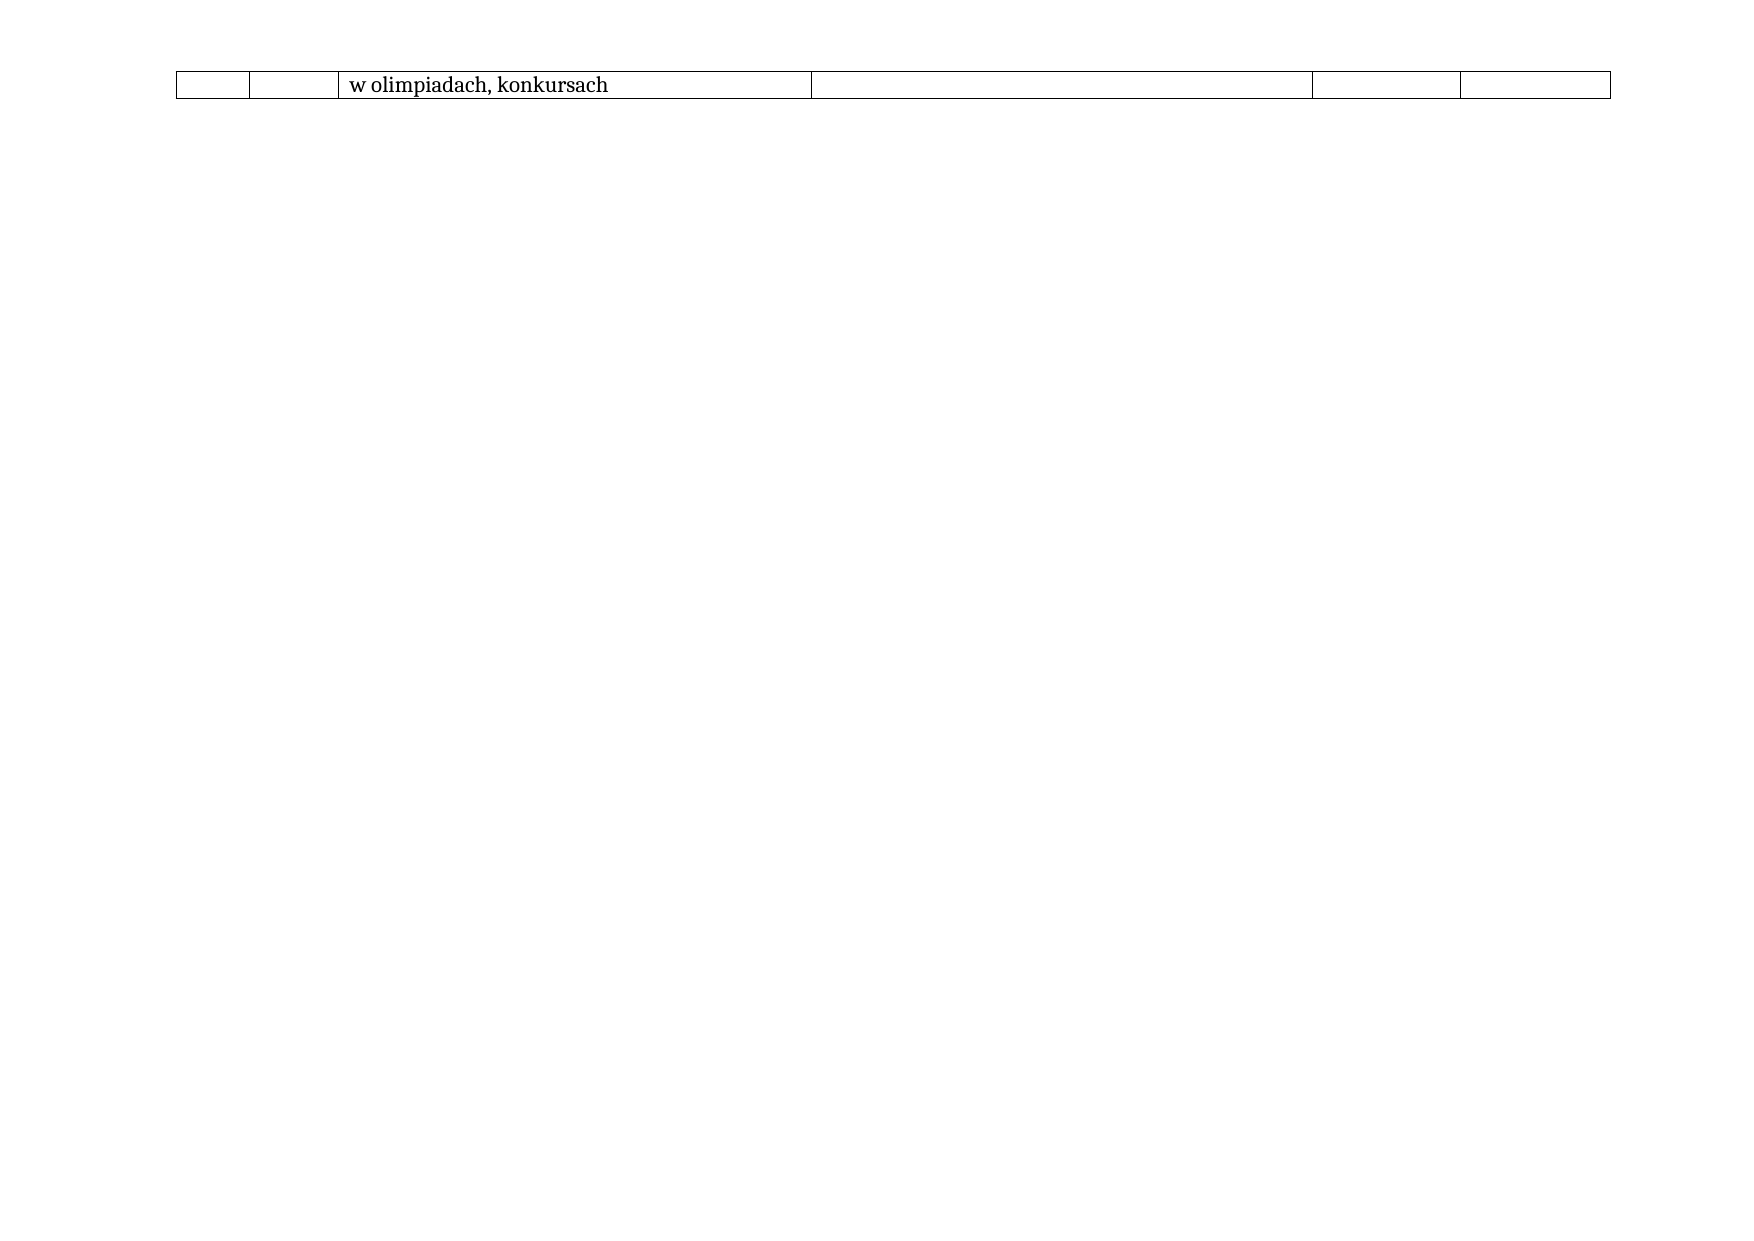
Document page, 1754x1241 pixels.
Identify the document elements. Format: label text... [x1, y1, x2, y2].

table_cell broszura [1313, 72, 1460, 98]
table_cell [812, 72, 1312, 98]
table_cell [1461, 72, 1610, 98]
table_cell 70. [177, 72, 249, 98]
table_cell R-70 [250, 72, 338, 98]
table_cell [339, 72, 811, 98]
